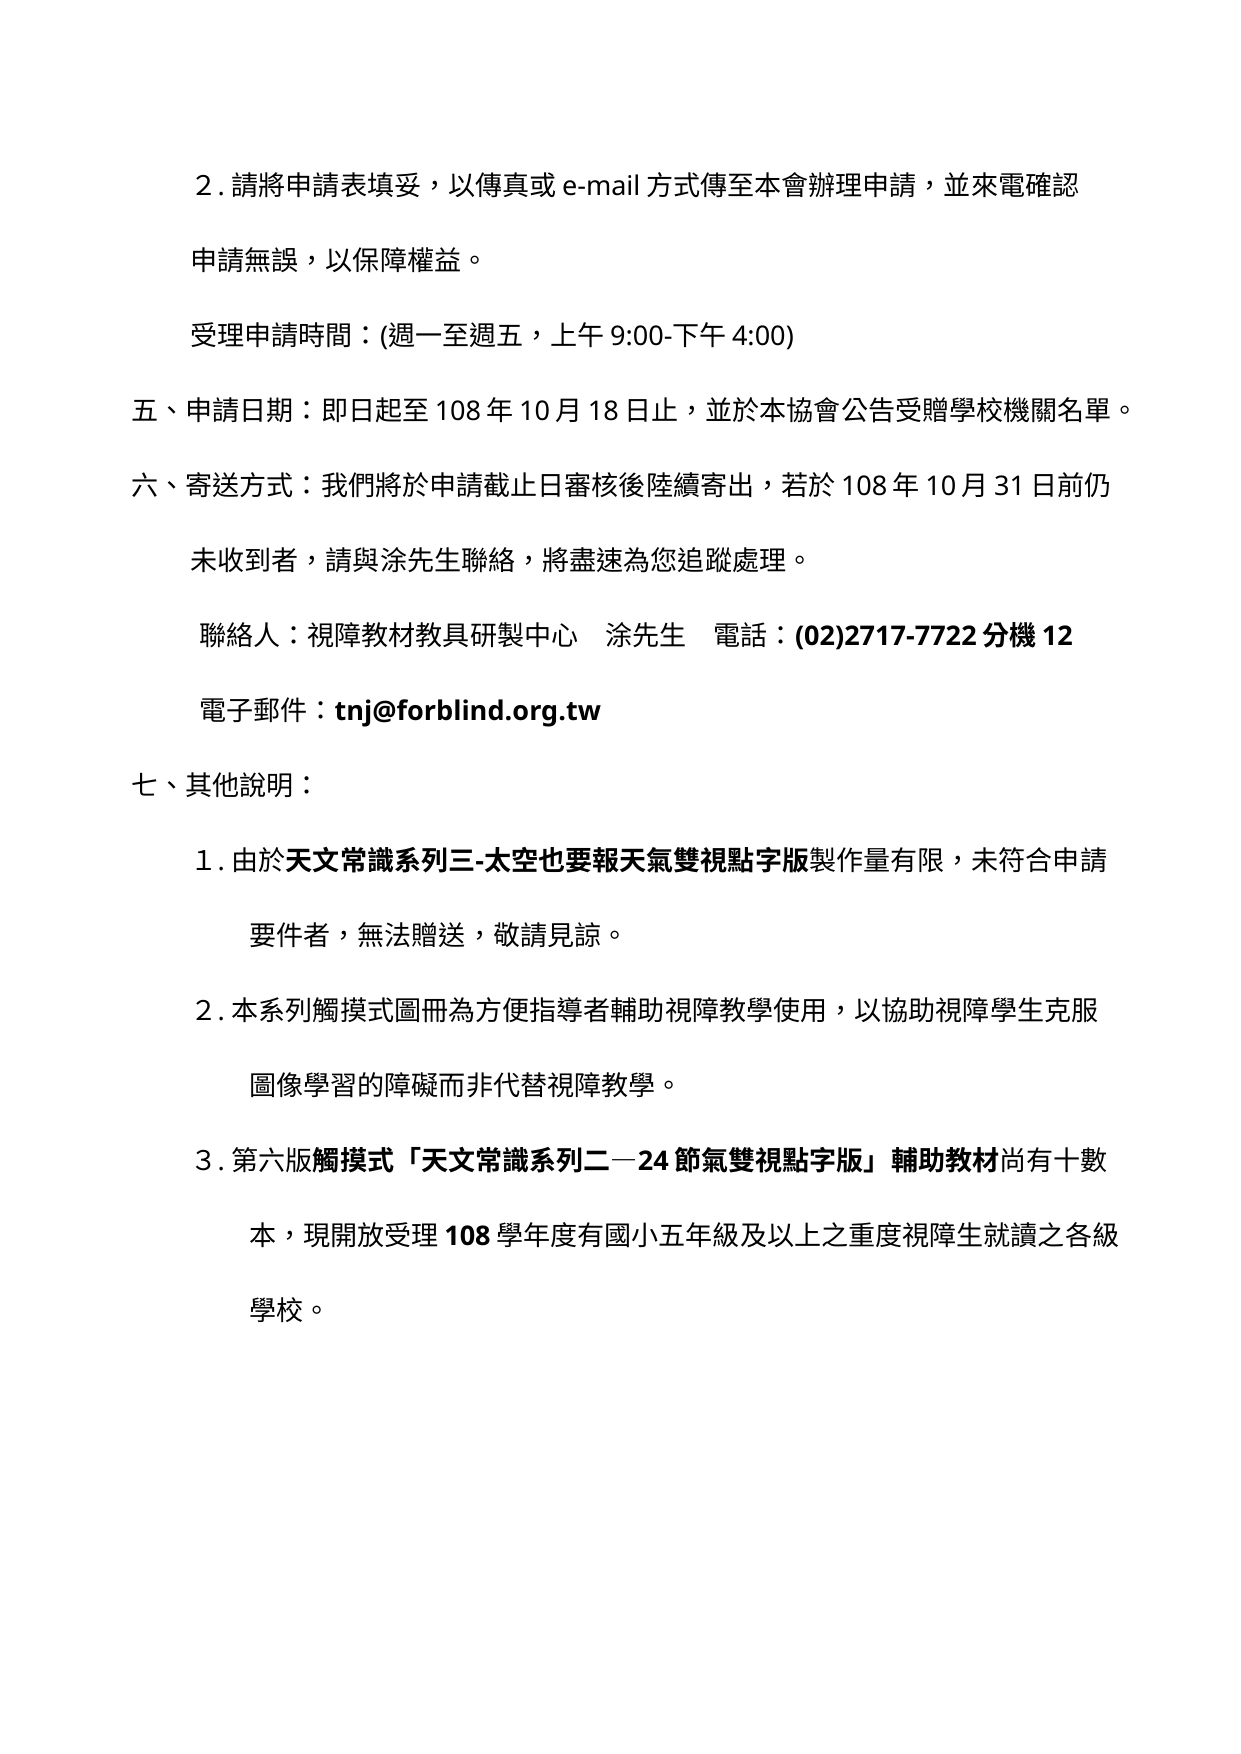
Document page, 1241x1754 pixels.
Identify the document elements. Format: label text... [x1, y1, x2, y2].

text ２. 本系列觸摸式圖冊為方便指導者輔助視障教學使用，以協助視障學生克服圖像學習的障礙而非代替視障教學。 [190, 971, 1125, 1121]
text 七、其他說明： [131, 746, 1125, 821]
text １. 由於天文常識系列三-太空也要報天氣雙視點字版製作量有限，未符合申請要件者，無法贈送，敬請見諒。 [190, 821, 1125, 971]
text 受理申請時間：(週一至週五，上午9:00-下午4:00) [190, 296, 1125, 371]
text 電子郵件：tnj@forblind.org.tw [131, 671, 1125, 746]
text ３. 第六版觸摸式「天文常識系列二―24節氣雙視點字版」輔助教材尚有十數本，現開放受理108學年度有國小五年級及以上之重度視障生就讀之各級學校。 [190, 1121, 1125, 1346]
text ２. 請將申請表填妥，以傳真或e-mail方式傳至本會辦理申請，並來電確認 [190, 146, 1125, 221]
text 五、申請日期：即日起至108年10月18日止，並於本協會公告受贈學校機關名單。 [131, 371, 1125, 446]
text 聯絡人：視障教材教具研製中心 涂先生 電話：(02)2717-7722分機12 [131, 596, 1125, 671]
text 六、寄送方式：我們將於申請截止日審核後陸續寄出，若於108年10月31日前仍未收到者，請與涂先生聯絡，將盡速為您追蹤處理。 [131, 446, 1125, 596]
text 申請無誤，以保障權益。 [190, 221, 1125, 296]
